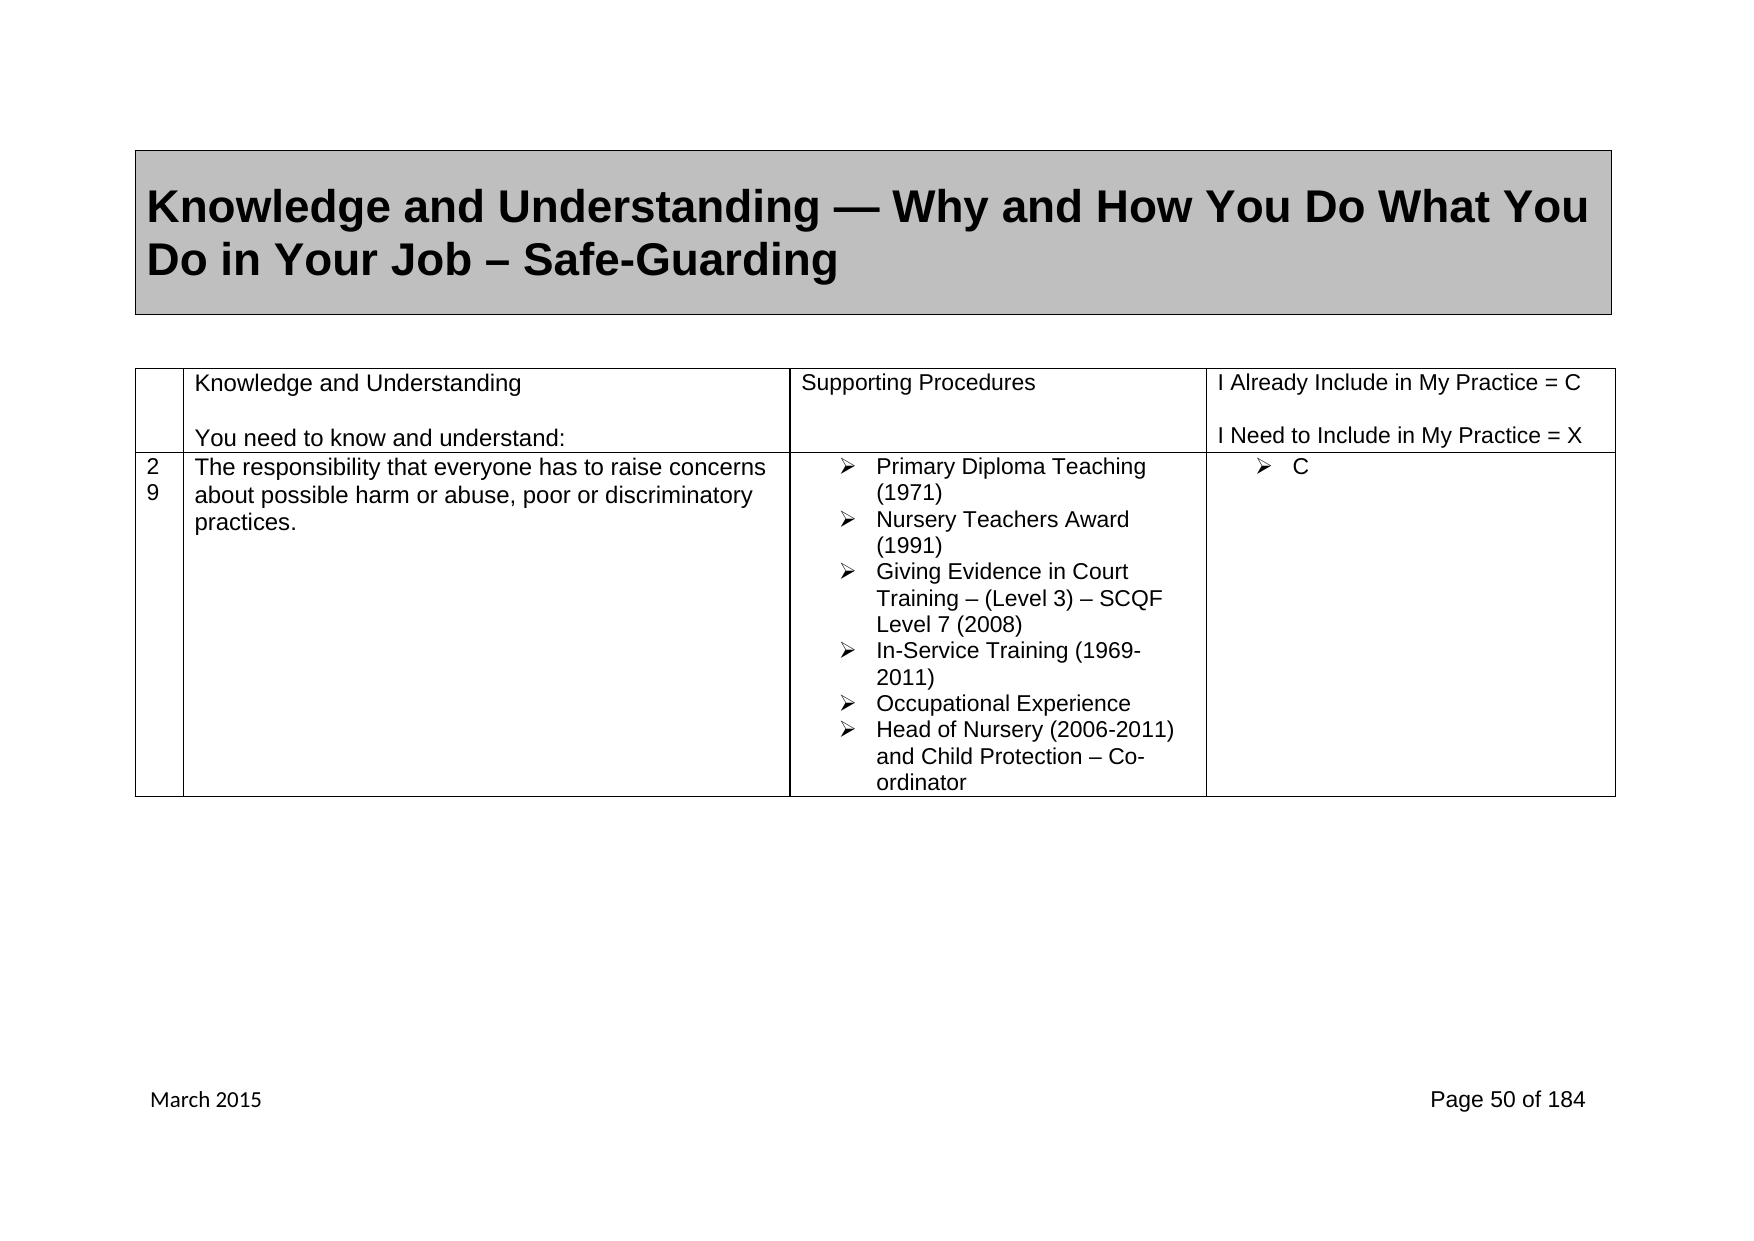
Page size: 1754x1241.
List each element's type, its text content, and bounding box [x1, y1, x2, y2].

table_cell The responsibility that everyone has to raise concerns about possible harm or abuse, poor or discriminatory practices. [184, 453, 789, 796]
table_header Knowledge and Understanding — Why and How You Do What You Do in Your Job – Safe-Guarding [136, 151, 1611, 314]
table_cell Primary Diploma Teaching (1971) Nursery Teachers Award (1991) Giving Evidence in Court Training – (Level 3) – SCQF Level 7 (2008) In-Service Training (1969-2011) Occupational Experience Head of Nursery (2006-2011) and Child Protection – Co-ordinator [791, 453, 1206, 796]
table_cell 29 [136, 453, 183, 796]
table_header I Already Include in My Practice = C I Need to Include in My Practice = X [1207, 369, 1615, 452]
table_header Supporting Procedures [791, 369, 1206, 452]
table_cell C [1207, 453, 1615, 796]
table_header Knowledge and Understanding You need to know and understand: [184, 369, 789, 452]
table_header [136, 369, 183, 452]
